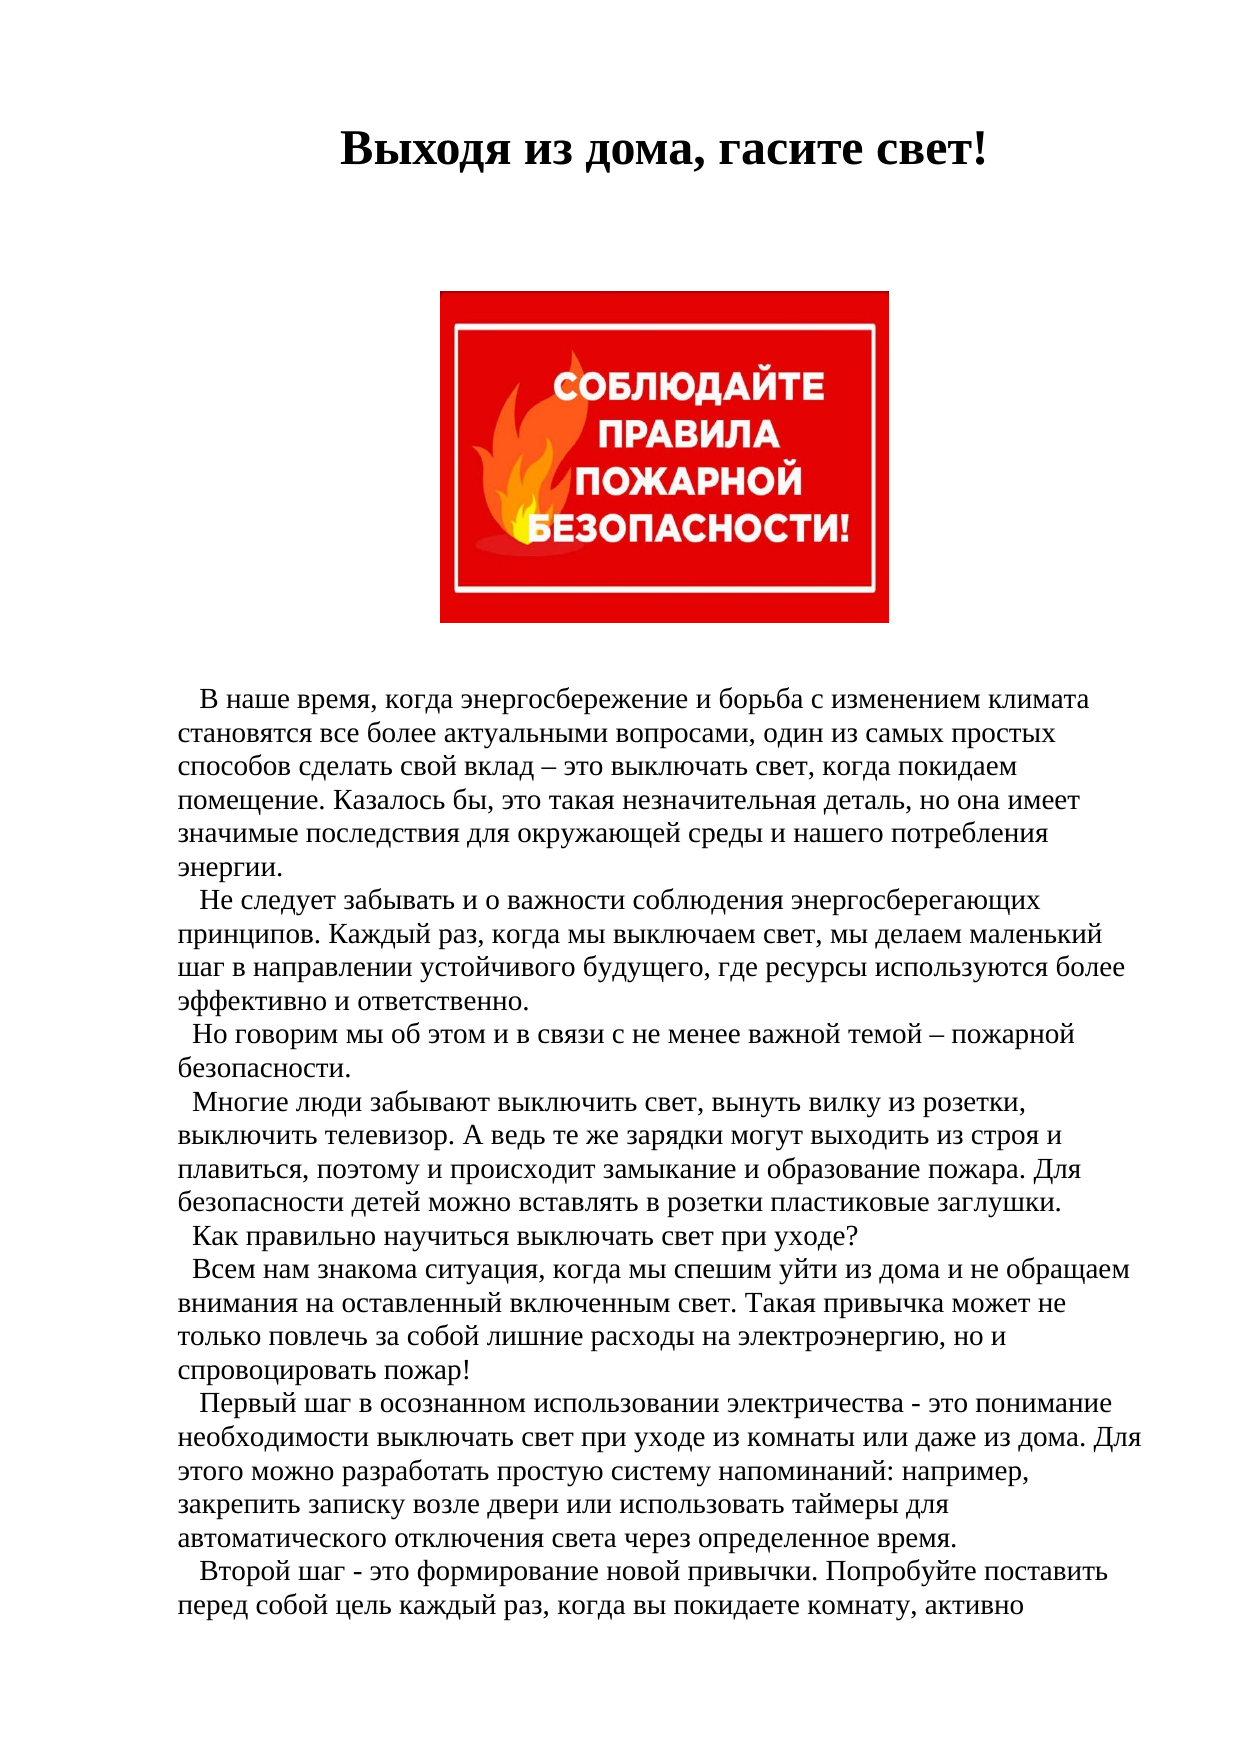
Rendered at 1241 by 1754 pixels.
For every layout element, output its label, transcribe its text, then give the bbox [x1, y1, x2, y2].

text В наше время, когда энергосбережение и борьба с изменением климата становятся все более актуальными вопросами, один из самых простых способов сделать свой вклад – это выключать свет, когда покидаем помещение. Казалось бы, это такая незначительная деталь, но она имеет значимые последствия для окружающей среды и нашего потребления энергии. [177, 681, 1152, 882]
text Многие люди забывают выключить свет, вынуть вилку из розетки, выключить телевизор. А ведь те же зарядки могут выходить из строя и плавиться, поэтому и происходит замыкание и образование пожара. Для безопасности детей можно вставлять в розетки пластиковые заглушки. [177, 1084, 1152, 1218]
picture [440, 291, 889, 623]
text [177, 1553, 1152, 1620]
text Но говорим мы об этом и в связи с не менее важной темой – пожарной безопасности. [177, 1017, 1152, 1084]
text Всем нам знакома ситуация, когда мы спешим уйти из дома и не обращаем внимания на оставленный включенным свет. Такая привычка может не только повлечь за собой лишние расходы на электроэнергию, но и спровоцировать пожар! [177, 1251, 1152, 1386]
text Как правильно научиться выключать свет при уходе? [177, 1218, 1152, 1251]
text Первый шаг в осознанном использовании электричества - это понимание необходимости выключать свет при уходе из комнаты или даже из дома. Для этого можно разработать простую систему напоминаний: например, закрепить записку возле двери или использовать таймеры для автоматического отключения света через определенное время. [177, 1386, 1152, 1553]
text Выходя из дома, гасите свет! [177, 118, 1152, 176]
text Не следует забывать и о важности соблюдения энергосберегающих принципов. Каждый раз, когда мы выключаем свет, мы делаем маленький шаг в направлении устойчивого будущего, где ресурсы используются более эффективно и ответственно. [177, 882, 1152, 1017]
